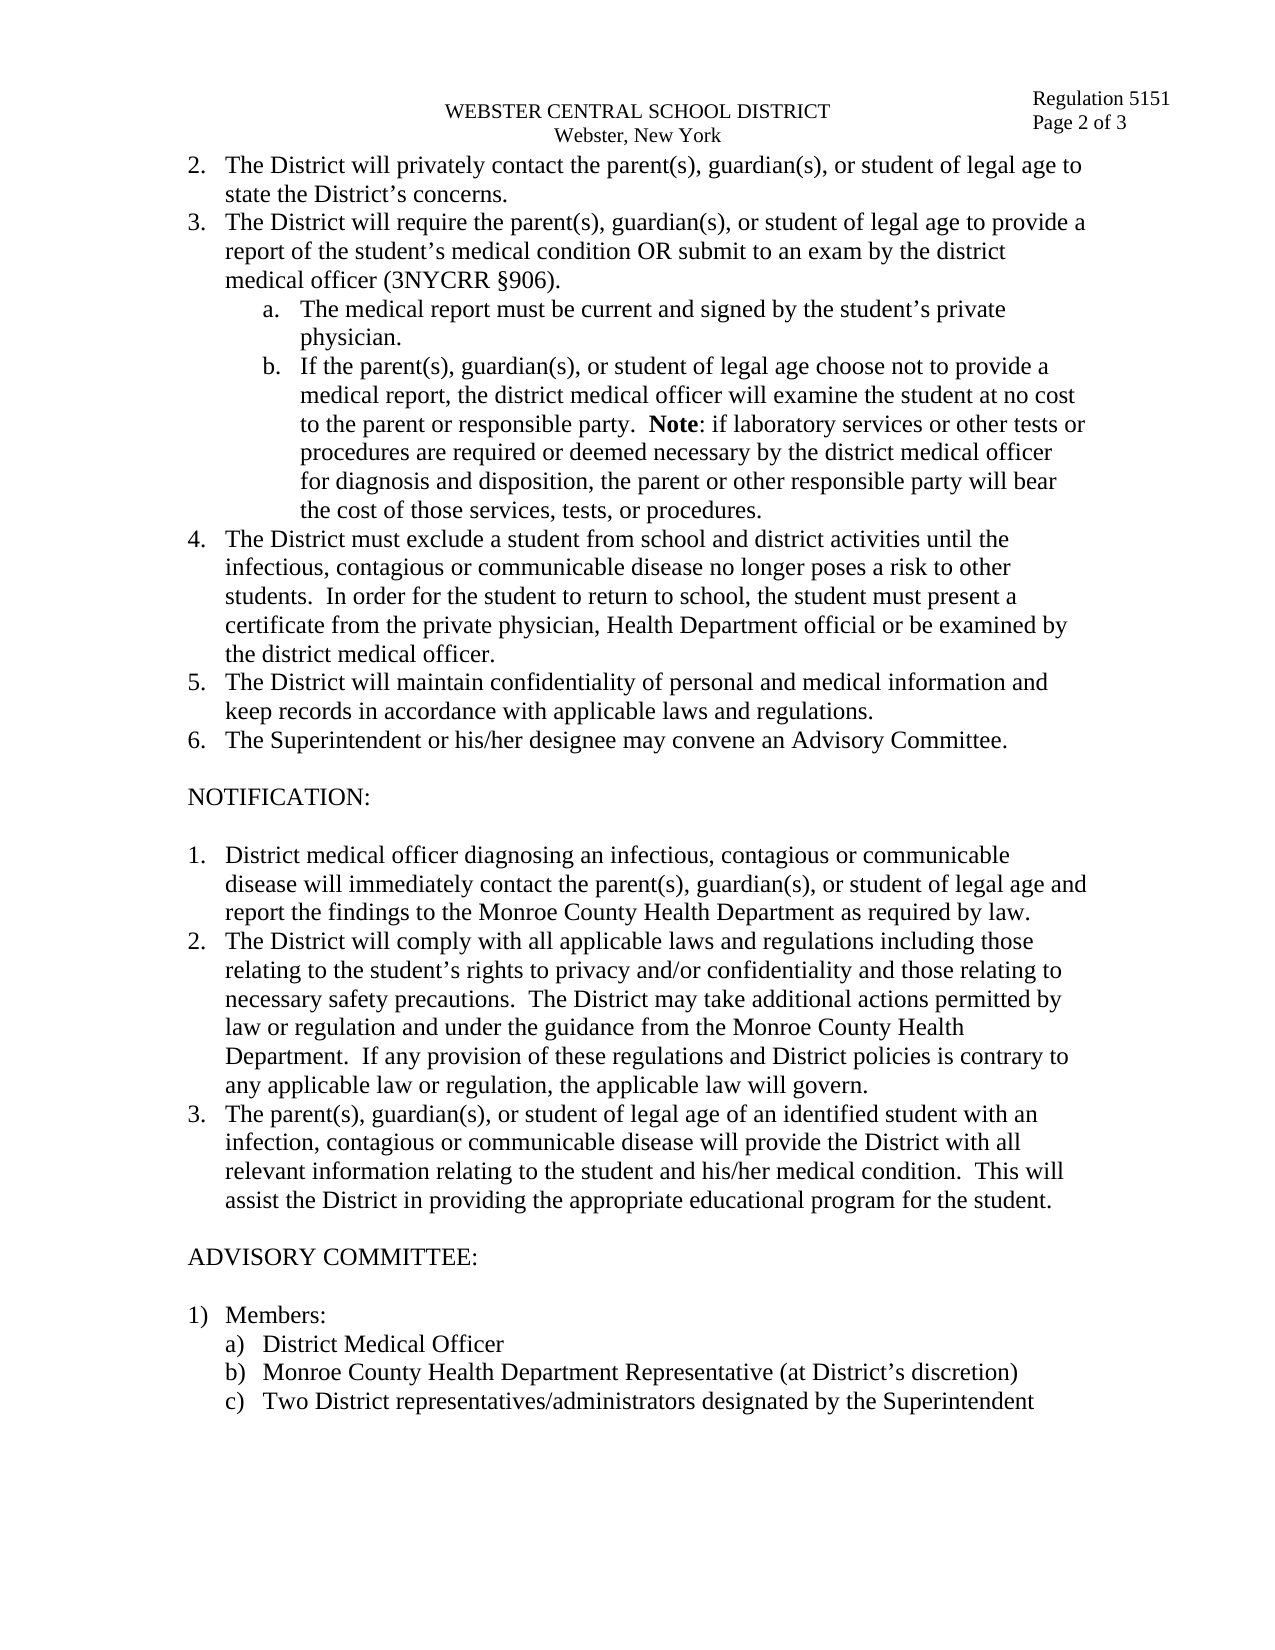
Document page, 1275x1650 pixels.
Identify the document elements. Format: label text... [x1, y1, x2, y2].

list If the parent(s), guardian(s), or student of legal age choose not to provide a medical report, the district medical officer will examine the student at no cost to the parent or responsible party. Note: if laboratory services or other tests or procedures are required or deemed necessary by the district medical officer for diagnosis and disposition, the parent or other responsible party will bear the cost of those services, tests, or procedures. [262, 351, 1087, 524]
list The Superintendent or his/her designee may convene an Advisory Committee. [187, 725, 1087, 754]
list Two District representatives/administrators designated by the Superintendent [225, 1386, 1087, 1415]
list The District will maintain confidentiality of personal and medical information and keep records in accordance with applicable laws and regulations. [187, 667, 1087, 725]
list The District will privately contact the parent(s), guardian(s), or student of legal age to state the District’s concerns. [187, 150, 1087, 207]
text NOTIFICATION: [187, 782, 1087, 811]
list District medical officer diagnosing an infectious, contagious or communicable disease will immediately contact the parent(s), guardian(s), or student of legal age and report the findings to the Monroe County Health Department as required by law. [187, 840, 1087, 926]
list The District will require the parent(s), guardian(s), or student of legal age to provide a report of the student’s medical condition OR submit to an exam by the district medical officer (3NYCRR §906). [187, 207, 1087, 294]
list The parent(s), guardian(s), or student of legal age of an identified student with an infection, contagious or communicable disease will provide the District with all relevant information relating to the student and his/her medical condition. This will assist the District in providing the appropriate educational program for the student. [187, 1099, 1087, 1214]
list Members: [187, 1300, 1087, 1329]
list District Medical Officer [225, 1329, 1087, 1357]
list The District will comply with all applicable laws and regulations including those relating to the student’s rights to privacy and/or confidentiality and those relating to necessary safety precautions. The District may take additional actions permitted by law or regulation and under the guidance from the Monroe County Health Department. If any provision of these regulations and District policies is contrary to any applicable law or regulation, the applicable law will govern. [187, 926, 1087, 1099]
list The District must exclude a student from school and district activities until the infectious, contagious or communicable disease no longer poses a risk to other students. In order for the student to return to school, the student must present a certificate from the private physician, Health Department official or be examined by the district medical officer. [187, 524, 1087, 667]
text ADVISORY COMMITTEE: [187, 1242, 1087, 1271]
list Monroe County Health Department Representative (at District’s discretion) [225, 1357, 1087, 1386]
list The medical report must be current and signed by the student’s private physician. [262, 294, 1087, 351]
